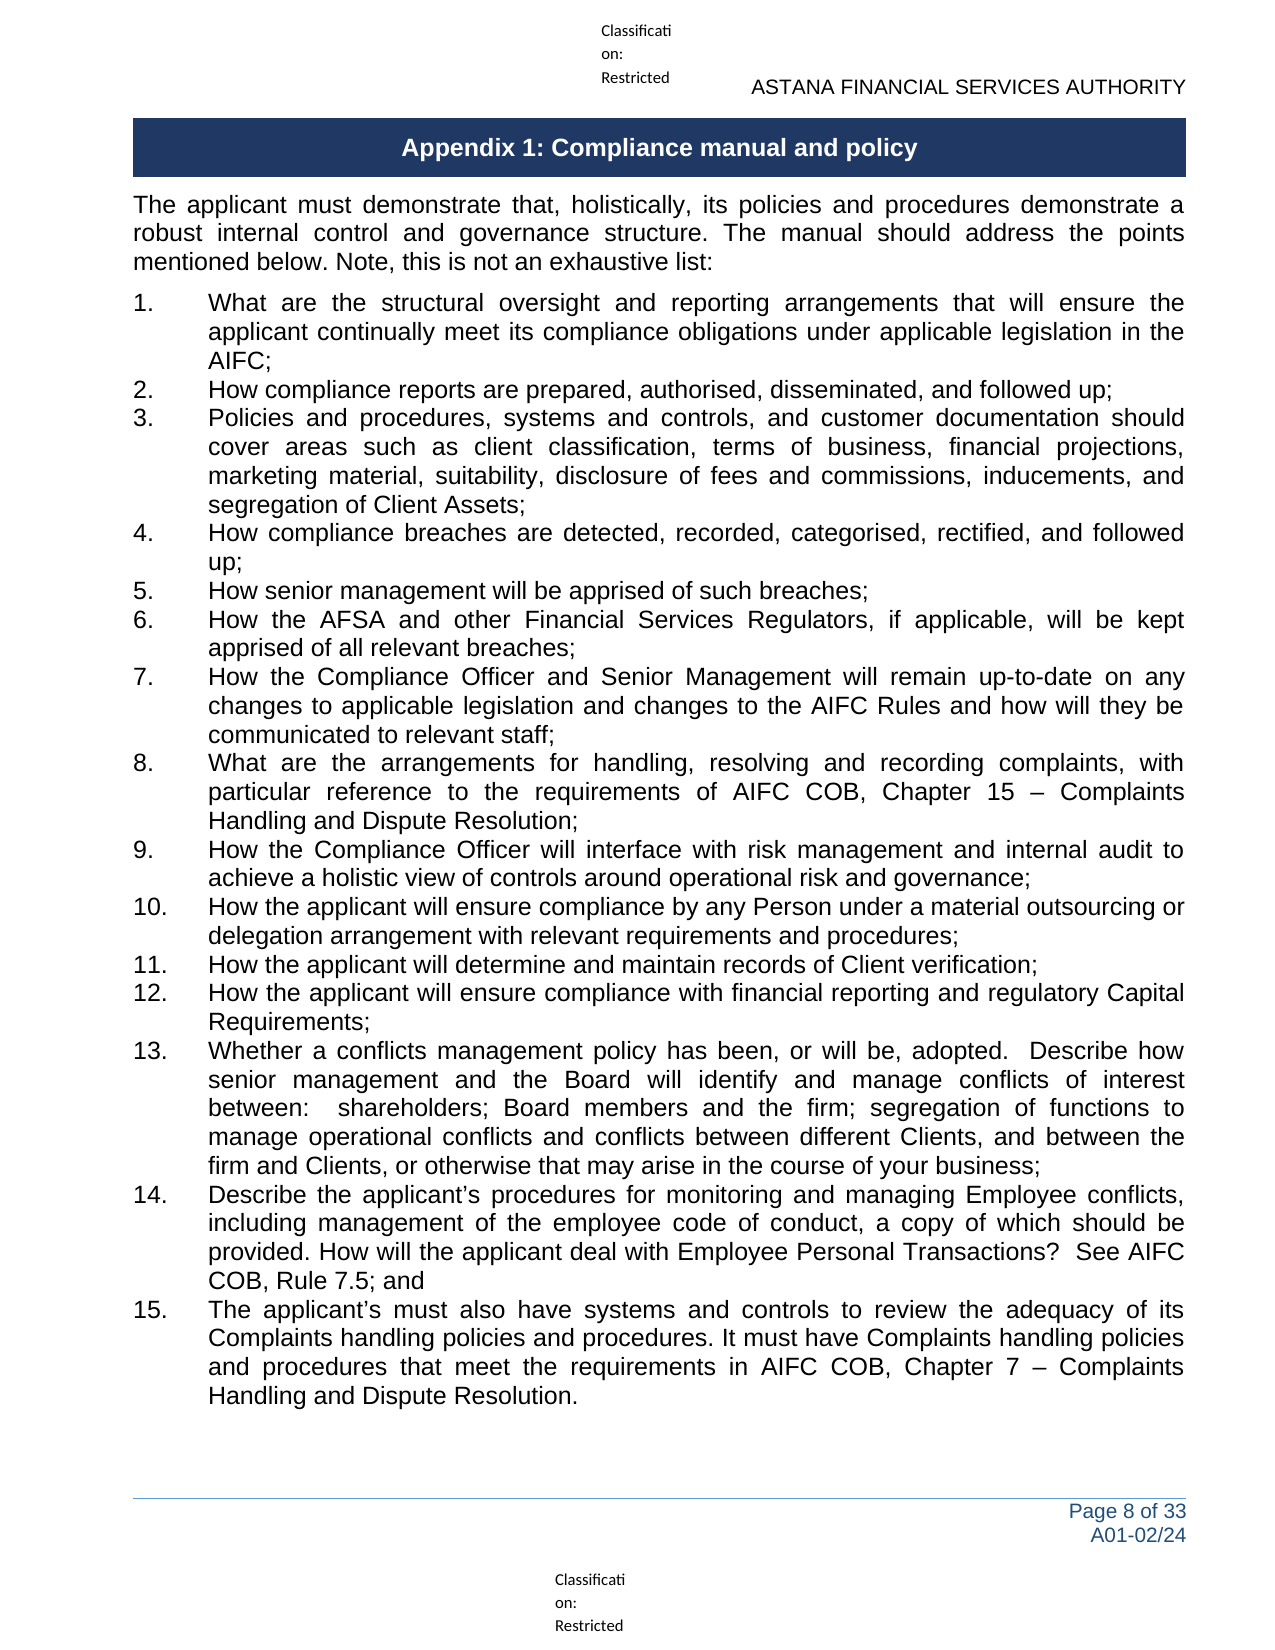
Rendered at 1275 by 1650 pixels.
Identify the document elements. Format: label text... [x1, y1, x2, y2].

list How the AFSA and other Financial Services Regulators, if applicable, will be kept apprised of all relevant breaches; [133, 605, 1186, 662]
list What are the arrangements for handling, resolving and recording complaints, with particular reference to the requirements of AIFC COB, Chapter 15 – Complaints Handling and Dispute Resolution; [133, 748, 1186, 835]
list How the Compliance Officer will interface with risk management and internal audit to achieve a holistic view of controls around operational risk and governance; [133, 835, 1186, 892]
text The applicant must demonstrate that, holistically, its policies and procedures demonstrate a robust internal control and governance structure. The manual should address the points mentioned below. Note, this is not an exhaustive list: [133, 190, 1186, 276]
list Describe the applicant’s procedures for monitoring and managing Employee conflicts, including management of the employee code of conduct, a copy of which should be provided. How will the applicant deal with Employee Personal Transactions? See AIFC COB, Rule 7.5; and [133, 1180, 1186, 1295]
table_header Appendix 1: Compliance manual and policy [133, 118, 1186, 177]
list Whether a conflicts management policy has been, or will be, adopted. Describe how senior management and the Board will identify and manage conflicts of interest between: shareholders; Board members and the firm; segregation of functions to manage operational conflicts and conflicts between different Clients, and between the firm and Clients, or otherwise that may arise in the course of your business; [133, 1036, 1186, 1180]
list How compliance reports are prepared, authorised, disseminated, and followed up; [133, 375, 1186, 403]
list How compliance breaches are detected, recorded, categorised, rectified, and followed up; [133, 518, 1186, 576]
list Policies and procedures, systems and controls, and customer documentation should cover areas such as client classification, terms of business, financial projections, marketing material, suitability, disclosure of fees and commissions, inducements, and segregation of Client Assets; [133, 403, 1186, 518]
list How the applicant will ensure compliance by any Person under a material outsourcing or delegation arrangement with relevant requirements and procedures; [133, 892, 1186, 950]
list How the applicant will determine and maintain records of Client verification; [133, 950, 1186, 978]
list What are the structural oversight and reporting arrangements that will ensure the applicant continually meet its compliance obligations under applicable legislation in the AIFC; [133, 288, 1186, 375]
list How the applicant will ensure compliance with financial reporting and regulatory Capital Requirements; [133, 978, 1186, 1036]
list How the Compliance Officer and Senior Management will remain up-to-date on any changes to applicable legislation and changes to the AIFC Rules and how will they be communicated to relevant staff; [133, 662, 1186, 748]
list How senior management will be apprised of such breaches; [133, 576, 1186, 605]
list The applicant’s must also have systems and controls to review the adequacy of its Complaints handling policies and procedures. It must have Complaints handling policies and procedures that meet the requirements in AIFC COB, Chapter 7 – Complaints Handling and Dispute Resolution. [133, 1295, 1186, 1410]
